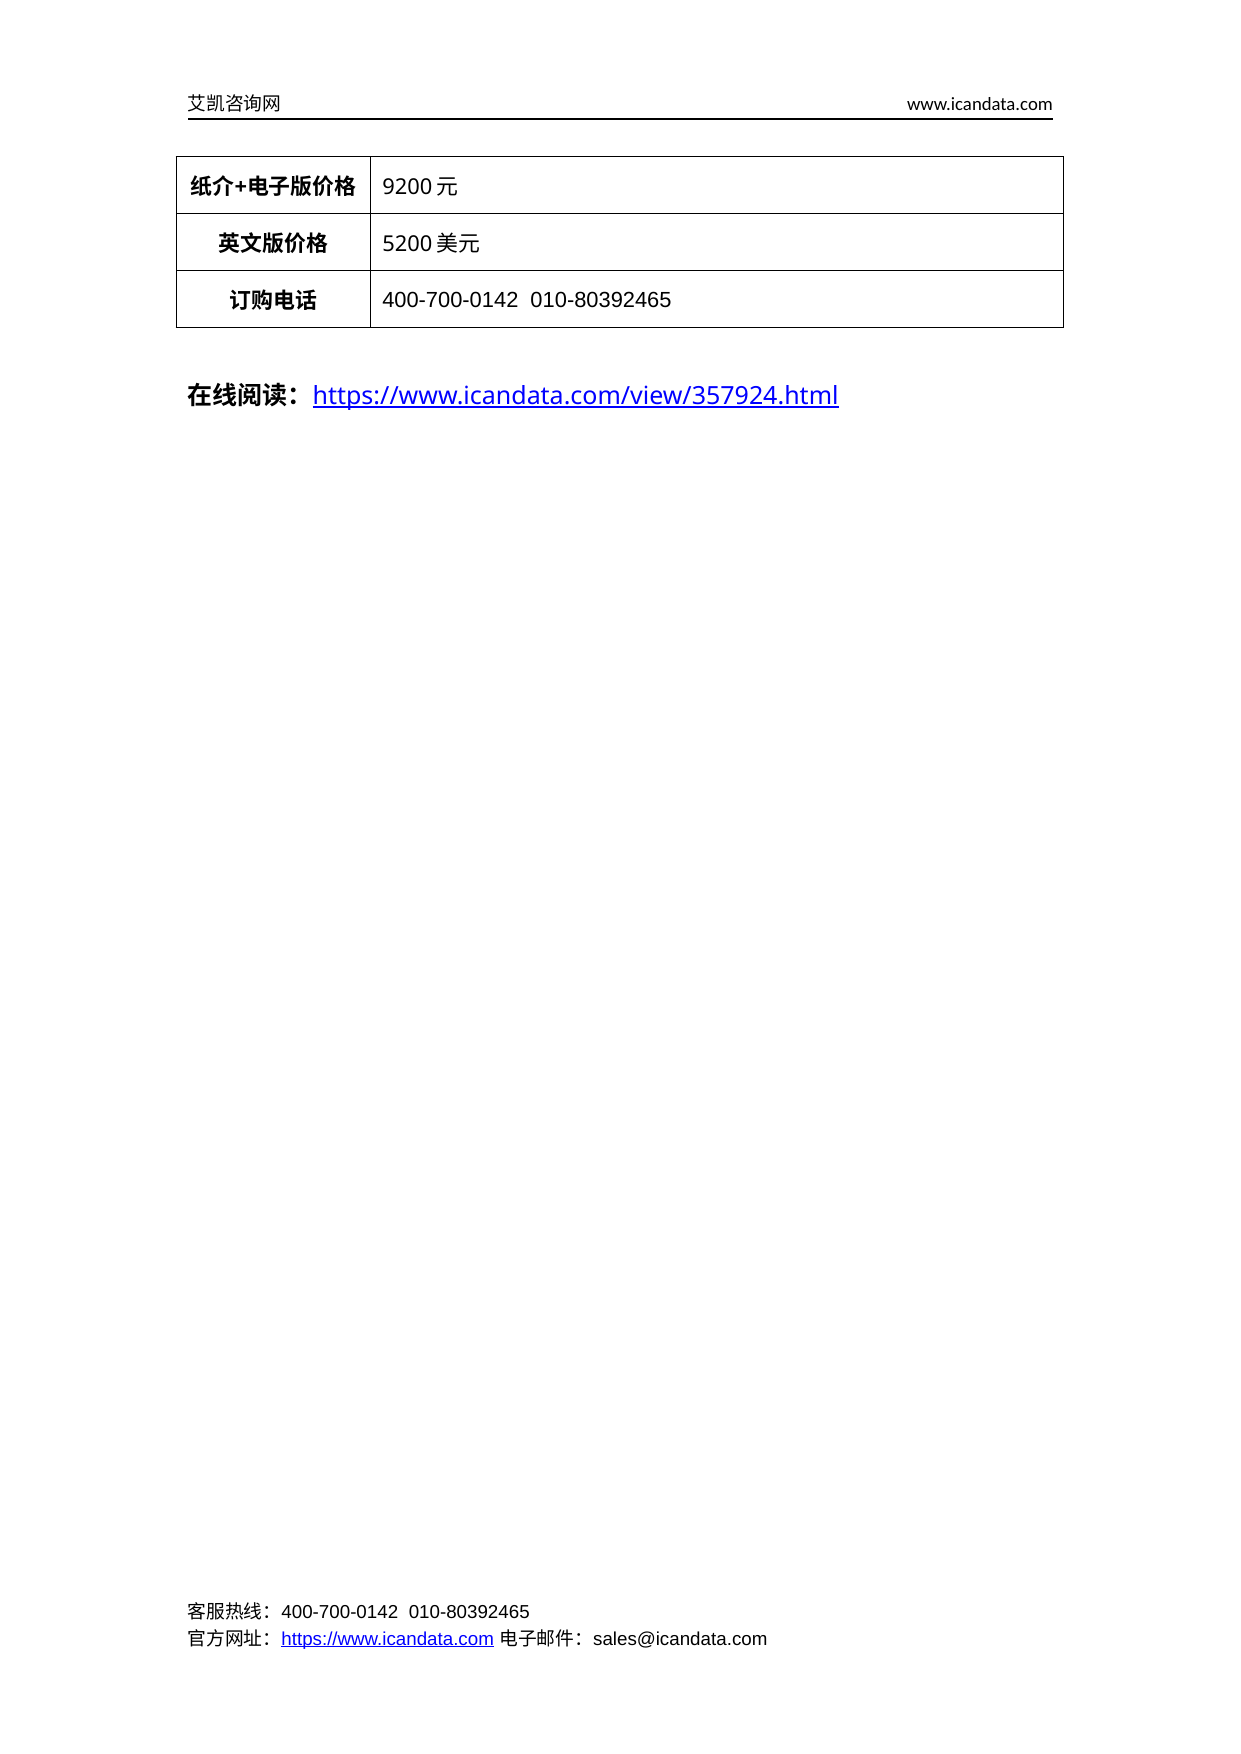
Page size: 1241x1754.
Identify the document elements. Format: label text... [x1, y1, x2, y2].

table_cell 5200美元 [371, 214, 1063, 270]
table_cell 400-700-0142 010-80392465 [371, 271, 1063, 327]
table_cell 订购电话 [177, 271, 370, 327]
table_cell 英文版价格 [177, 214, 370, 270]
table_cell 9200元 [371, 157, 1063, 213]
table_cell 纸介+电子版价格 [177, 157, 370, 213]
text 在线阅读：https://www.icandata.com/view/357924.html [187, 361, 1053, 426]
